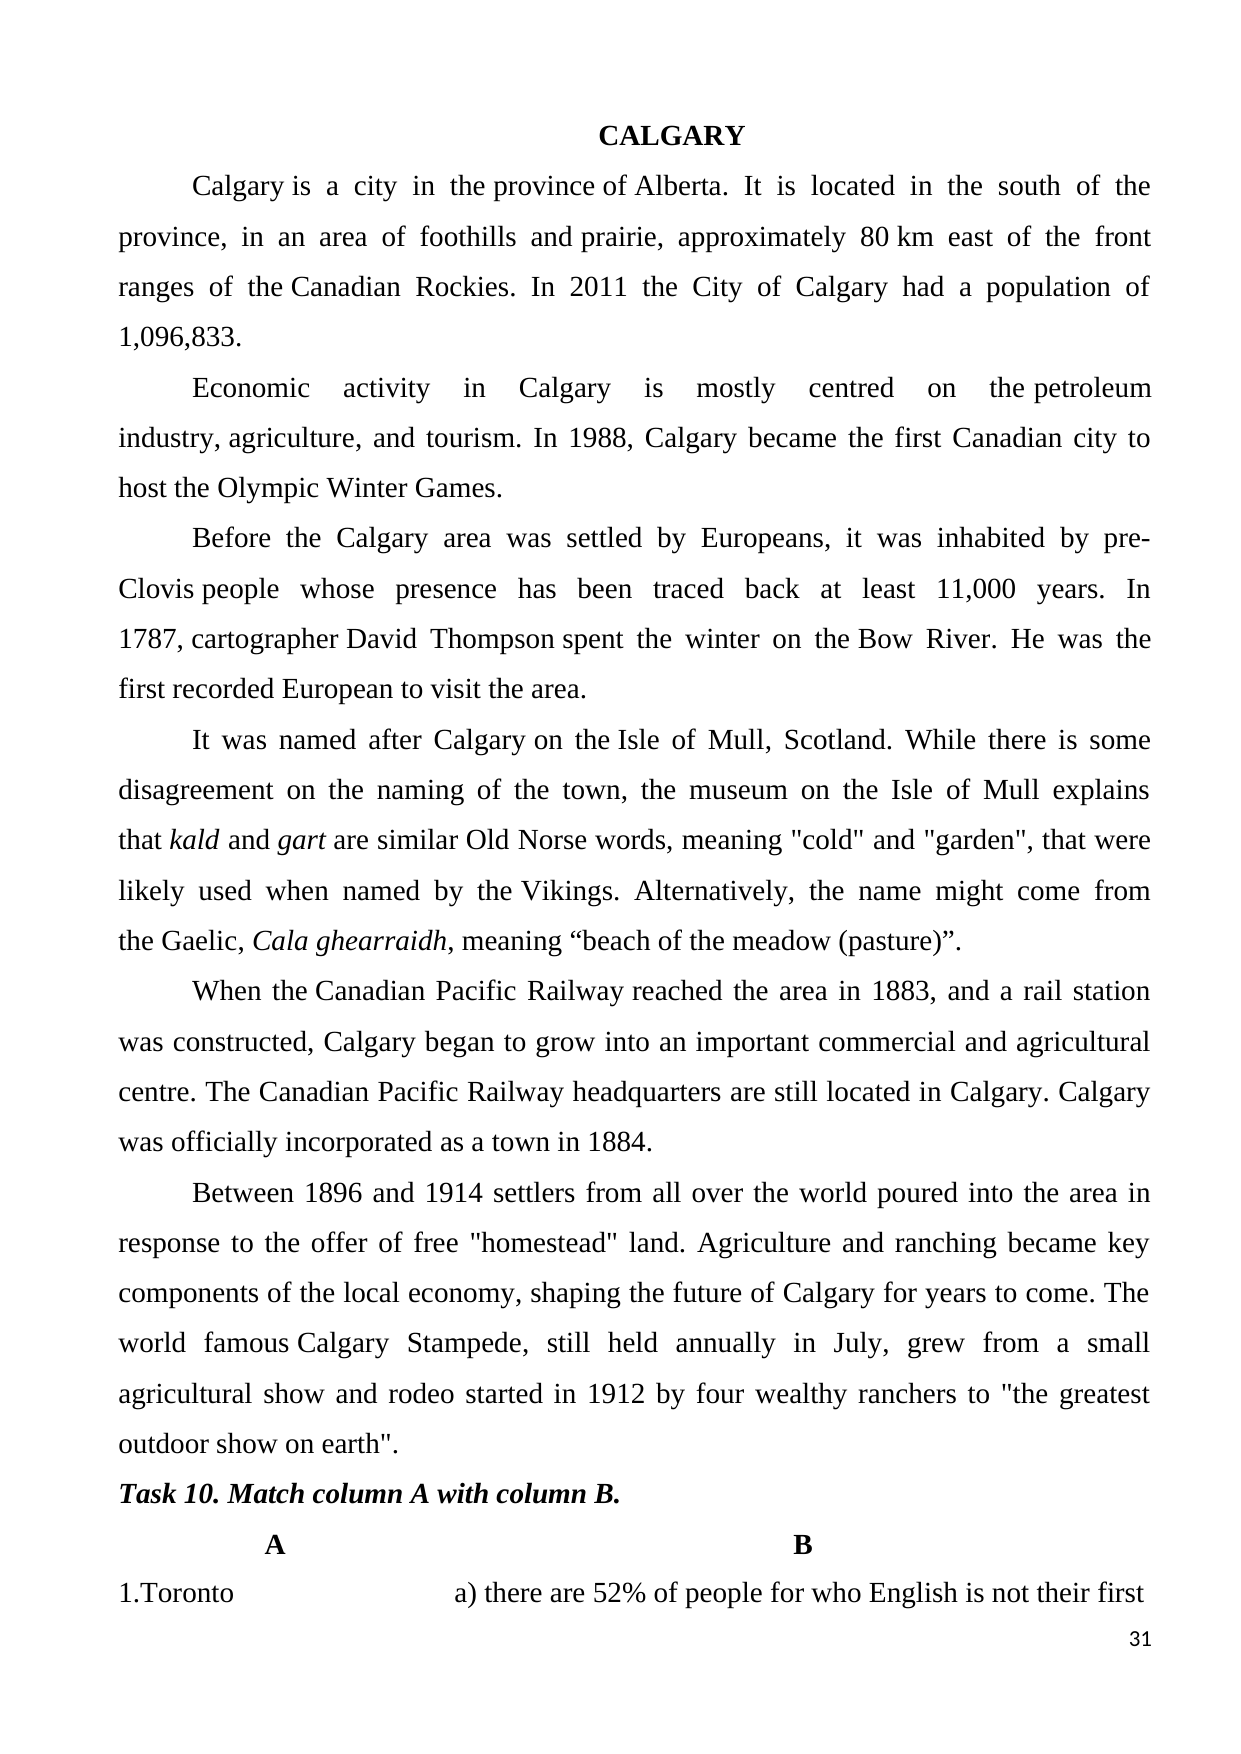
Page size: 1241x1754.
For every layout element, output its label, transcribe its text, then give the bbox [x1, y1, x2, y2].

table_cell a) there are 52% of people for who English is not their first language. [443, 1575, 1163, 1622]
table_cell 1.Toronto [107, 1575, 443, 1622]
text It was named after Calgary on the Isle of Mull, Scotland. While there is some disagreement on the naming of the town, the museum on the Isle of Mull explains that kald and gart are similar Old Norse words, meaning "cold" and "garden", that were likely used when named by the Vikings. Alternatively, the name might come from the Gaelic, Cala ghearraidh, meaning “beach of the meadow (pasture)”. [118, 722, 1152, 957]
table_header B [443, 1527, 1163, 1575]
text Task 10. Match column A with column B. [118, 1477, 1152, 1510]
text When the Canadian Pacific Railway reached the area in 1883, and a rail station was constructed, Calgary began to grow into an important commercial and agricultural centre. The Canadian Pacific Railway headquarters are still located in Calgary. Calgary was officially incorporated as a town in 1884. [118, 973, 1152, 1158]
text Calgary is a city in the province of Alberta. It is located in the south of the province, in an area of foothills and prairie, approximately 80 km east of the front ranges of the Canadian Rockies. In 2011 the City of Calgary had a population of 1,096,833. [118, 168, 1152, 353]
text CALGARY [118, 118, 1152, 152]
table_header A [107, 1527, 443, 1575]
text Economic activity in Calgary is mostly centred on the petroleum industry, agriculture, and tourism. In 1988, Calgary became the first Canadian city to host the Olympic Winter Games. [118, 370, 1152, 504]
text Between 1896 and 1914 settlers from all over the world poured into the area in response to the offer of free "homestead" land. Agriculture and ranching became key components of the local economy, shaping the future of Calgary for years to come. The world famous Calgary Stampede, still held annually in July, grew from a small agricultural show and rodeo started in 1912 by four wealthy ranchers to "the greatest outdoor show on earth". [118, 1175, 1152, 1460]
text Before the Calgary area was settled by Europeans, it was inhabited by pre-Clovis people whose presence has been traced back at least 11,000 years. In 1787, cartographer David Thompson spent the winter on the Bow River. He was the first recorded European to visit the area. [118, 521, 1152, 571]
text Before the Calgary area was settled by Europeans, it was inhabited by pre-Clovis people whose presence has been traced back at least 11,000 years. In 1787, cartographer David Thompson spent the winter on the Bow River. He was the first recorded European to visit the area. [118, 604, 1152, 705]
